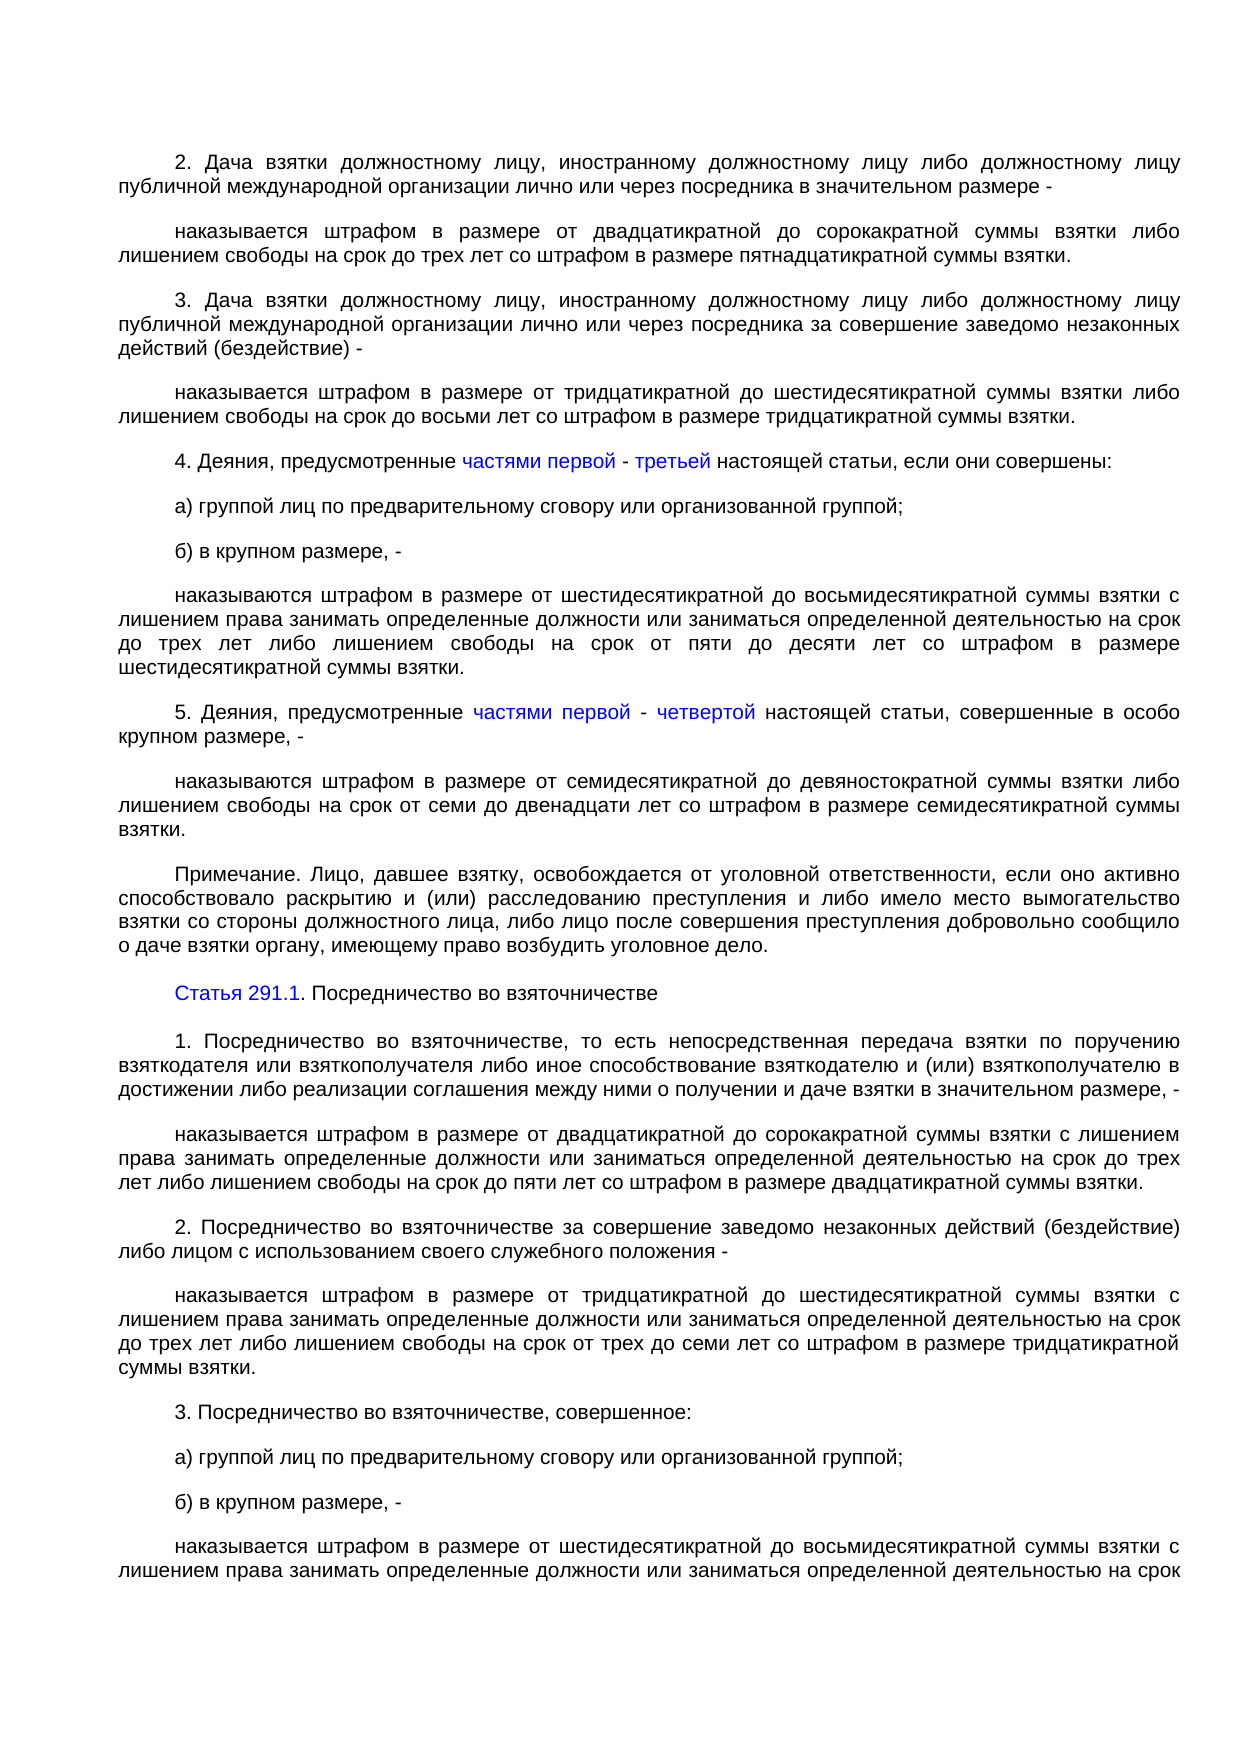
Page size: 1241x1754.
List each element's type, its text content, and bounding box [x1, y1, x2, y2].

text наказывается штрафом в размере от двадцатикратной до сорокакратной суммы взятки либо лишением свободы на срок до трех лет со штрафом в размере пятнадцатикратной суммы взятки. [118, 219, 1181, 267]
text 3. Дача взятки должностному лицу, иностранному должностному лицу либо должностному лицу публичной международной организации лично или через посредника за совершение заведомо незаконных действий (бездействие) - [118, 287, 1181, 359]
text 2. Посредничество во взяточничестве за совершение заведомо незаконных действий (бездействие) либо лицом с использованием своего служебного положения - [118, 1214, 1181, 1262]
text Статья 291.1. Посредничество во взяточничестве [118, 981, 1181, 1005]
text 5. Деяния, предусмотренные частями первой - четвертой настоящей статьи, совершенные в особо крупном размере, - [118, 700, 1181, 748]
text наказывается штрафом в размере от тридцатикратной до шестидесятикратной суммы взятки с лишением права занимать определенные должности или заниматься определенной деятельностью на срок до трех лет либо лишением свободы на срок от трех до семи лет со штрафом в размере тридцатикратной суммы взятки. [118, 1283, 1181, 1379]
text 1. Посредничество во взяточничестве, то есть непосредственная передача взятки по поручению взяткодателя или взяткополучателя либо иное способствование взяткодателю и (или) взяткополучателю в достижении либо реализации соглашения между ними о получении и даче взятки в значительном размере, - [118, 1029, 1181, 1101]
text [118, 1534, 1181, 1582]
text наказываются штрафом в размере от шестидесятикратной до восьмидесятикратной суммы взятки с лишением права занимать определенные должности или заниматься определенной деятельностью на срок до трех лет либо лишением свободы на срок от пяти до десяти лет со штрафом в размере шестидесятикратной суммы взятки. [118, 583, 1181, 679]
text а) группой лиц по предварительному сговору или организованной группой; [118, 1445, 1181, 1469]
text 4. Деяния, предусмотренные частями первой - третьей настоящей статьи, если они совершены: [118, 449, 1181, 473]
text б) в крупном размере, - [118, 1489, 1181, 1513]
text 2. Дача взятки должностному лицу, иностранному должностному лицу либо должностному лицу публичной международной организации лично или через посредника в значительном размере - [118, 150, 1181, 198]
text 3. Посредничество во взяточничестве, совершенное: [118, 1400, 1181, 1424]
text б) в крупном размере, - [118, 538, 1181, 562]
text наказывается штрафом в размере от двадцатикратной до сорокакратной суммы взятки с лишением права занимать определенные должности или заниматься определенной деятельностью на срок до трех лет либо лишением свободы на срок до пяти лет со штрафом в размере двадцатикратной суммы взятки. [118, 1122, 1181, 1194]
text наказывается штрафом в размере от тридцатикратной до шестидесятикратной суммы взятки либо лишением свободы на срок до восьми лет со штрафом в размере тридцатикратной суммы взятки. [118, 380, 1181, 428]
text наказываются штрафом в размере от семидесятикратной до девяностократной суммы взятки либо лишением свободы на срок от семи до двенадцати лет со штрафом в размере семидесятикратной суммы взятки. [118, 769, 1181, 841]
text а) группой лиц по предварительному сговору или организованной группой; [118, 494, 1181, 518]
text Примечание. Лицо, давшее взятку, освобождается от уголовной ответственности, если оно активно способствовало раскрытию и (или) расследованию преступления и либо имело место вымогательство взятки со стороны должностного лица, либо лицо после совершения преступления добровольно сообщило о даче взятки органу, имеющему право возбудить уголовное дело. [118, 861, 1181, 957]
